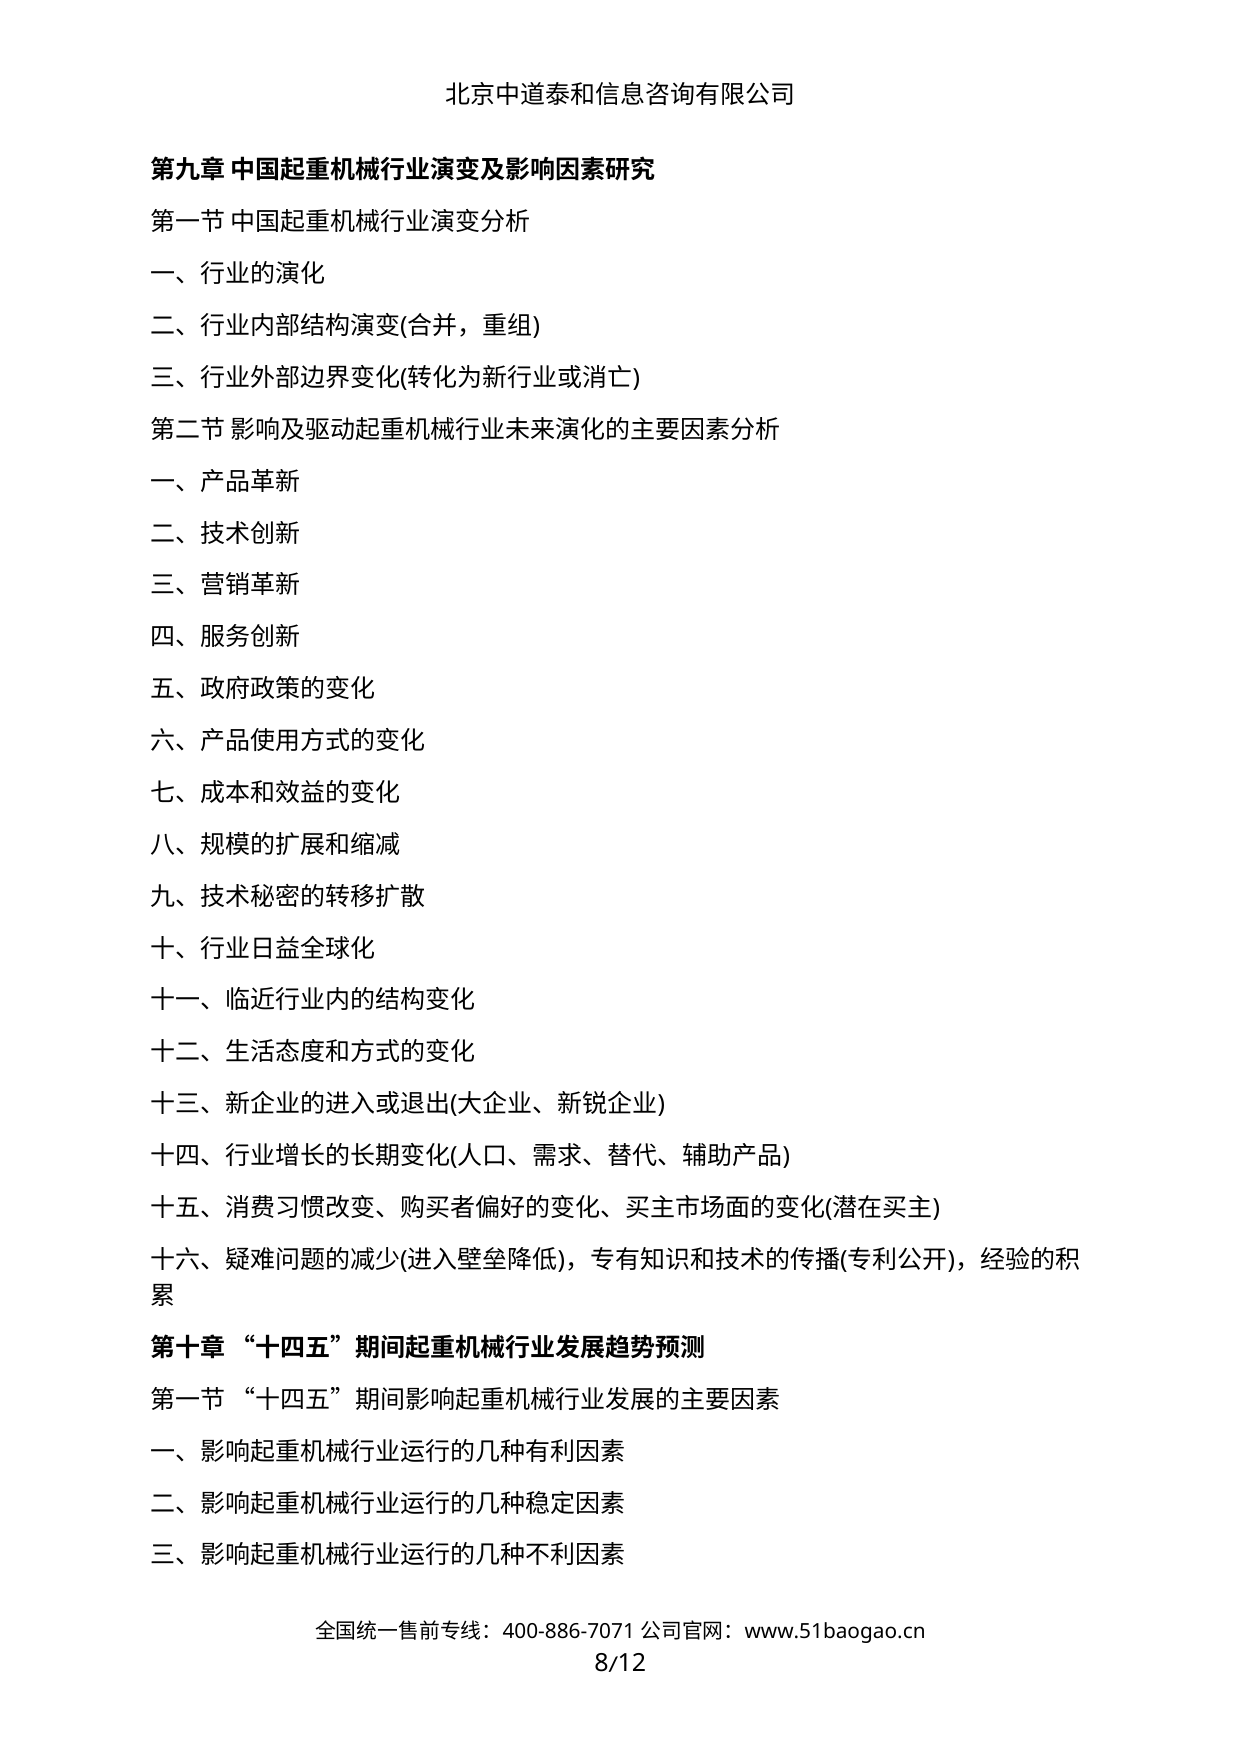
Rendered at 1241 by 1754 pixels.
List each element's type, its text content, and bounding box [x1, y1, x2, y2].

text 五、政府政策的变化 [150, 669, 1090, 705]
text 十五、消费习惯改变、购买者偏好的变化、买主市场面的变化(潜在买主) [150, 1187, 1090, 1224]
text 八、规模的扩展和缩减 [150, 824, 1090, 861]
text 第九章 中国起重机械行业演变及影响因素研究 [150, 150, 1090, 186]
text 第一节 中国起重机械行业演变分析 [150, 202, 1090, 238]
text 一、影响起重机械行业运行的几种有利因素 [150, 1431, 1090, 1467]
text 十、行业日益全球化 [150, 928, 1090, 964]
text 第十章 “十四五”期间起重机械行业发展趋势预测 [150, 1327, 1090, 1364]
text 一、产品革新 [150, 461, 1090, 497]
text 三、营销革新 [150, 565, 1090, 601]
text 十二、生活态度和方式的变化 [150, 1032, 1090, 1068]
text 十四、行业增长的长期变化(人口、需求、替代、辅助产品) [150, 1136, 1090, 1172]
text 六、产品使用方式的变化 [150, 721, 1090, 757]
text 三、影响起重机械行业运行的几种不利因素 [150, 1535, 1090, 1571]
text 二、行业内部结构演变(合并，重组) [150, 306, 1090, 342]
text 十三、新企业的进入或退出(大企业、新锐企业) [150, 1084, 1090, 1120]
text 二、影响起重机械行业运行的几种稳定因素 [150, 1483, 1090, 1519]
text 九、技术秘密的转移扩散 [150, 876, 1090, 912]
text 三、行业外部边界变化(转化为新行业或消亡) [150, 357, 1090, 394]
text 二、技术创新 [150, 513, 1090, 549]
text 第二节 影响及驱动起重机械行业未来演化的主要因素分析 [150, 409, 1090, 446]
text 四、服务创新 [150, 617, 1090, 653]
text 第一节 “十四五”期间影响起重机械行业发展的主要因素 [150, 1379, 1090, 1416]
text 七、成本和效益的变化 [150, 772, 1090, 809]
text 一、行业的演化 [150, 254, 1090, 290]
text 十六、疑难问题的减少(进入壁垒降低)，专有知识和技术的传播(专利公开)，经验的积累 [150, 1239, 1090, 1312]
text 十一、临近行业内的结构变化 [150, 980, 1090, 1016]
